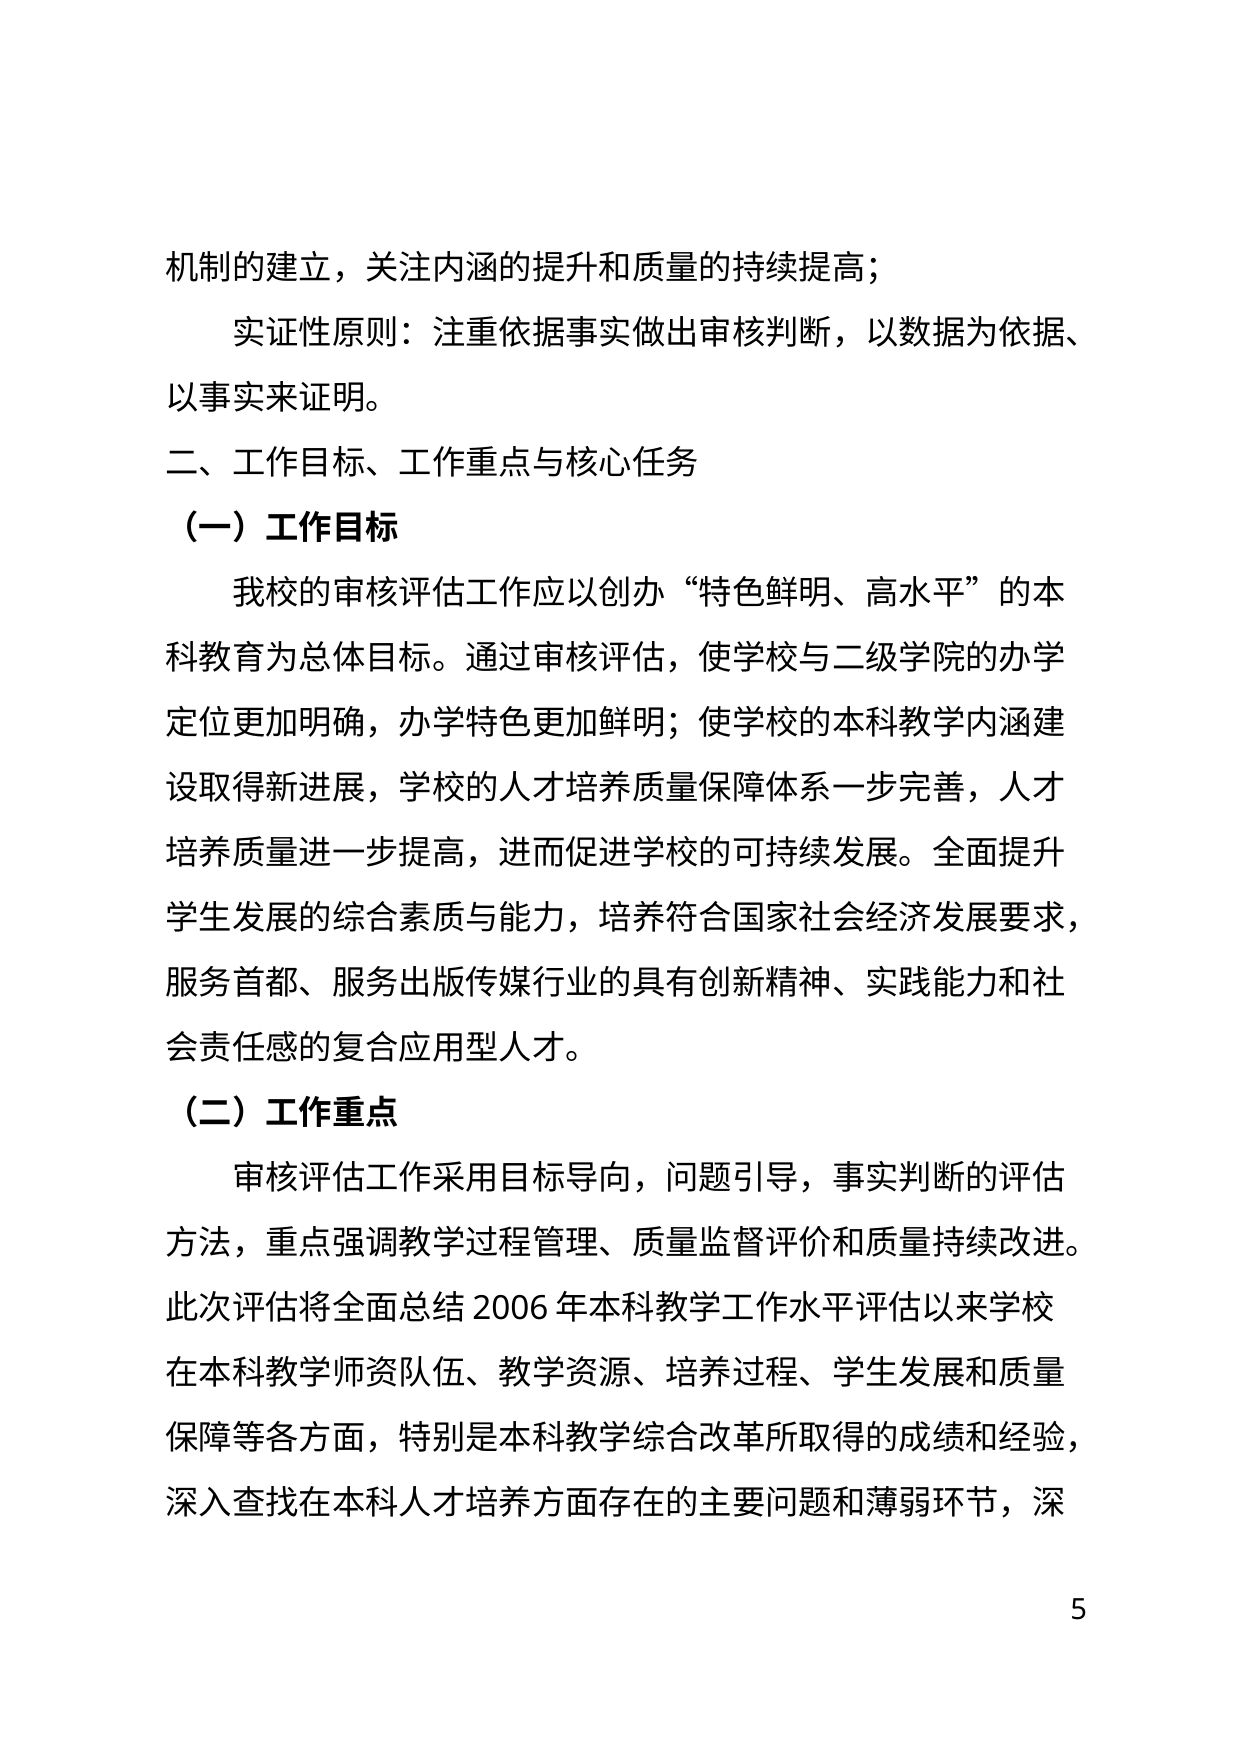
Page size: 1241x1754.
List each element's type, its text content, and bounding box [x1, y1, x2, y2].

text （一）工作目标 [165, 493, 1087, 558]
text 二、工作目标、工作重点与核心任务 [165, 428, 1087, 493]
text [165, 1143, 1087, 1533]
text 我校的审核评估工作应以创办“特色鲜明、高水平”的本科教育为总体目标。通过审核评估，使学校与二级学院的办学定位更加明确，办学特色更加鲜明；使学校的本科教学内涵建设取得新进展，学校的人才培养质量保障体系一步完善，人才培养质量进一步提高，进而促进学校的可持续发展。全面提升学生发展的综合素质与能力，培养符合国家社会经济发展要求，服务首都、服务出版传媒行业的具有创新精神、实践能力和社会责任感的复合应用型人才。 [165, 558, 1087, 1078]
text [165, 233, 1087, 298]
text （二）工作重点 [165, 1078, 1087, 1143]
text 实证性原则：注重依据事实做出审核判断，以数据为依据、以事实来证明。 [165, 298, 1087, 428]
